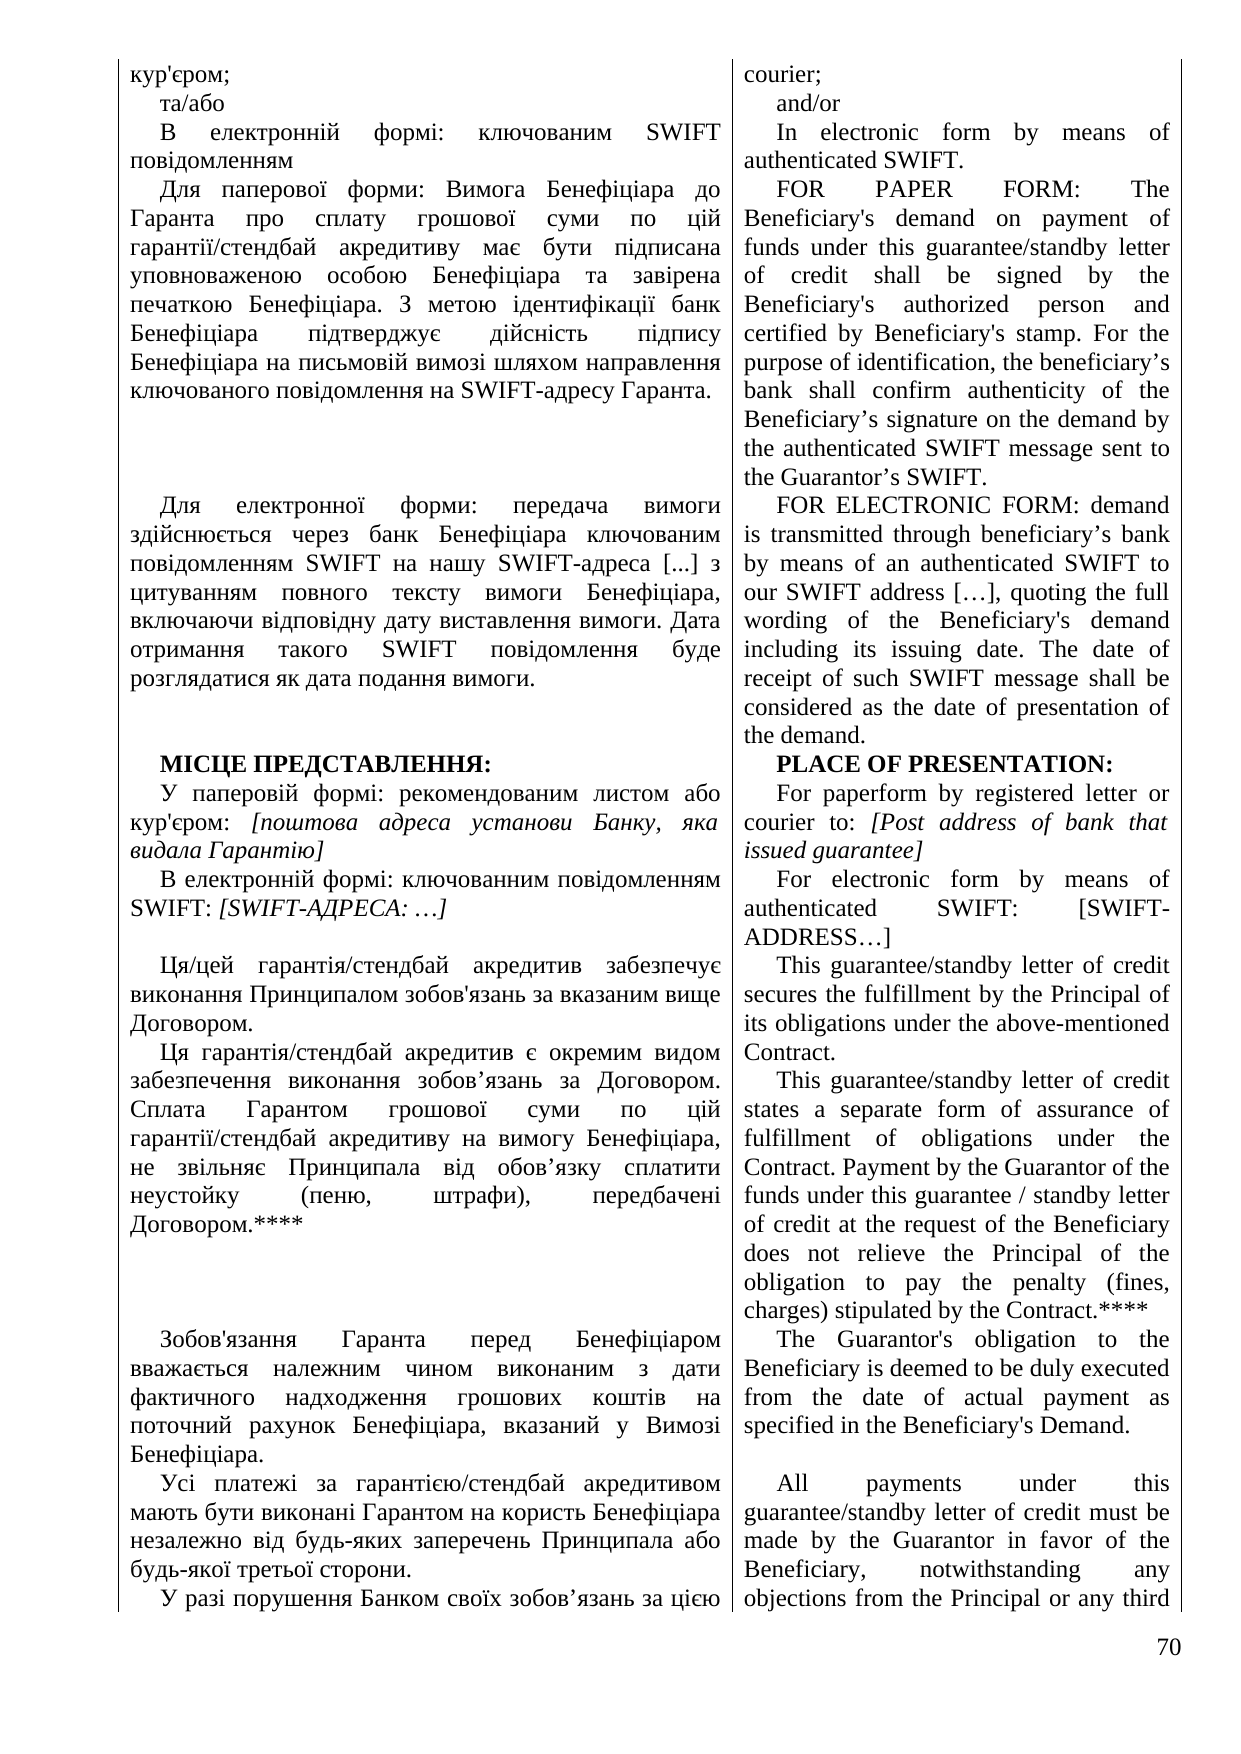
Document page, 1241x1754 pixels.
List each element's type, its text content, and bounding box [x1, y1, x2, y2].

table_cell МІСЦЕ ПРЕДСТАВЛЕННЯ: [119, 749, 732, 778]
table_cell Ця/цей гарантія/стендбай акредитив забезпечує виконання Принципалом зобов'язань за вказаним вище Договором. Ця гарантія/стендбай акредитив є окремим видом забезпечення виконання зобов’язань за Договором. Сплата Гарантом грошової суми по цій гарантії/стендбай акредитиву на вимогу Бенефіціара, не звільняє Принципала від обов’язку сплатити неустойку (пеню, штрафи), передбачені Договором.**** [119, 950, 732, 1324]
table_cell Для електронної форми: передача вимоги здійснюється через банк Бенефіціара ключованим повідомленням SWIFT на нашу SWIFT-адреса [...] з цитуванням повного тексту вимоги Бенефіціара, включаючи відповідну дату виставлення вимоги. Дата отримання такого SWIFT повідомлення буде розглядатися як дата подання вимоги. [119, 490, 732, 749]
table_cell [119, 1324, 732, 1612]
table_cell Для паперової форми: Вимога Бенефіціара до Гаранта про сплату грошової суми по цій гарантії/стендбай акредитиву має бути підписана уповноваженою особою Бенефіціара та завірена печаткою Бенефіціара. З метою ідентифікації банк Бенефіціара підтверджує дійсність підпису Бенефіціара на письмовій вимозі шляхом направлення ключованого повідомлення на SWIFT-адресу Гаранта. [119, 174, 732, 490]
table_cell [733, 59, 1181, 174]
table_cell PLACE OF PRESENTATION: [733, 749, 1181, 778]
table_cell FOR ELECTRONIC FORM: demand is transmitted through beneficiary’s bank by means of an authenticated SWIFT to our SWIFT address […], quoting the full wording of the Beneficiary's demand including its issuing date. The date of receipt of such SWIFT message shall be considered as the date of presentation of the demand. [733, 490, 1181, 749]
table_cell For paperform by registered letter or courier to: [Post address of bank that issued guarantee] For electronic form by means of authenticated SWIFT: [SWIFT-ADDRESS…] [733, 778, 1181, 950]
table_cell This guarantee/standby letter of credit secures the fulfillment by the Principal of its obligations under the above-mentioned Contract. This guarantee/standby letter of credit states a separate form of assurance of fulfillment of obligations under the Contract. Payment by the Guarantor of the funds under this guarantee / standby letter of credit at the request of the Beneficiary does not relieve the Principal of the obligation to pay the penalty (fines, charges) stipulated by the Contract.**** [733, 950, 1181, 1324]
table_cell У паперовій формі: рекомендованим листом або кур'єром: [поштова адреса установи Банку, яка видала Гарантію] В електронній формі: ключованним повідомленням SWIFT: [SWIFT-АДРЕСА: …] [119, 778, 732, 950]
table_cell FOR PAPER FORM: The Beneficiary's demand on payment of funds under this guarantee/standby letter of credit shall be signed by the Beneficiary's authorized person and certified by Beneficiary's stamp. For the purpose of identification, the beneficiary’s bank shall confirm authenticity of the Beneficiary’s signature on the demand by the authenticated SWIFT message sent to the Guarantor’s SWIFT. [733, 174, 1181, 490]
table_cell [119, 59, 732, 174]
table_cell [733, 1324, 1181, 1612]
